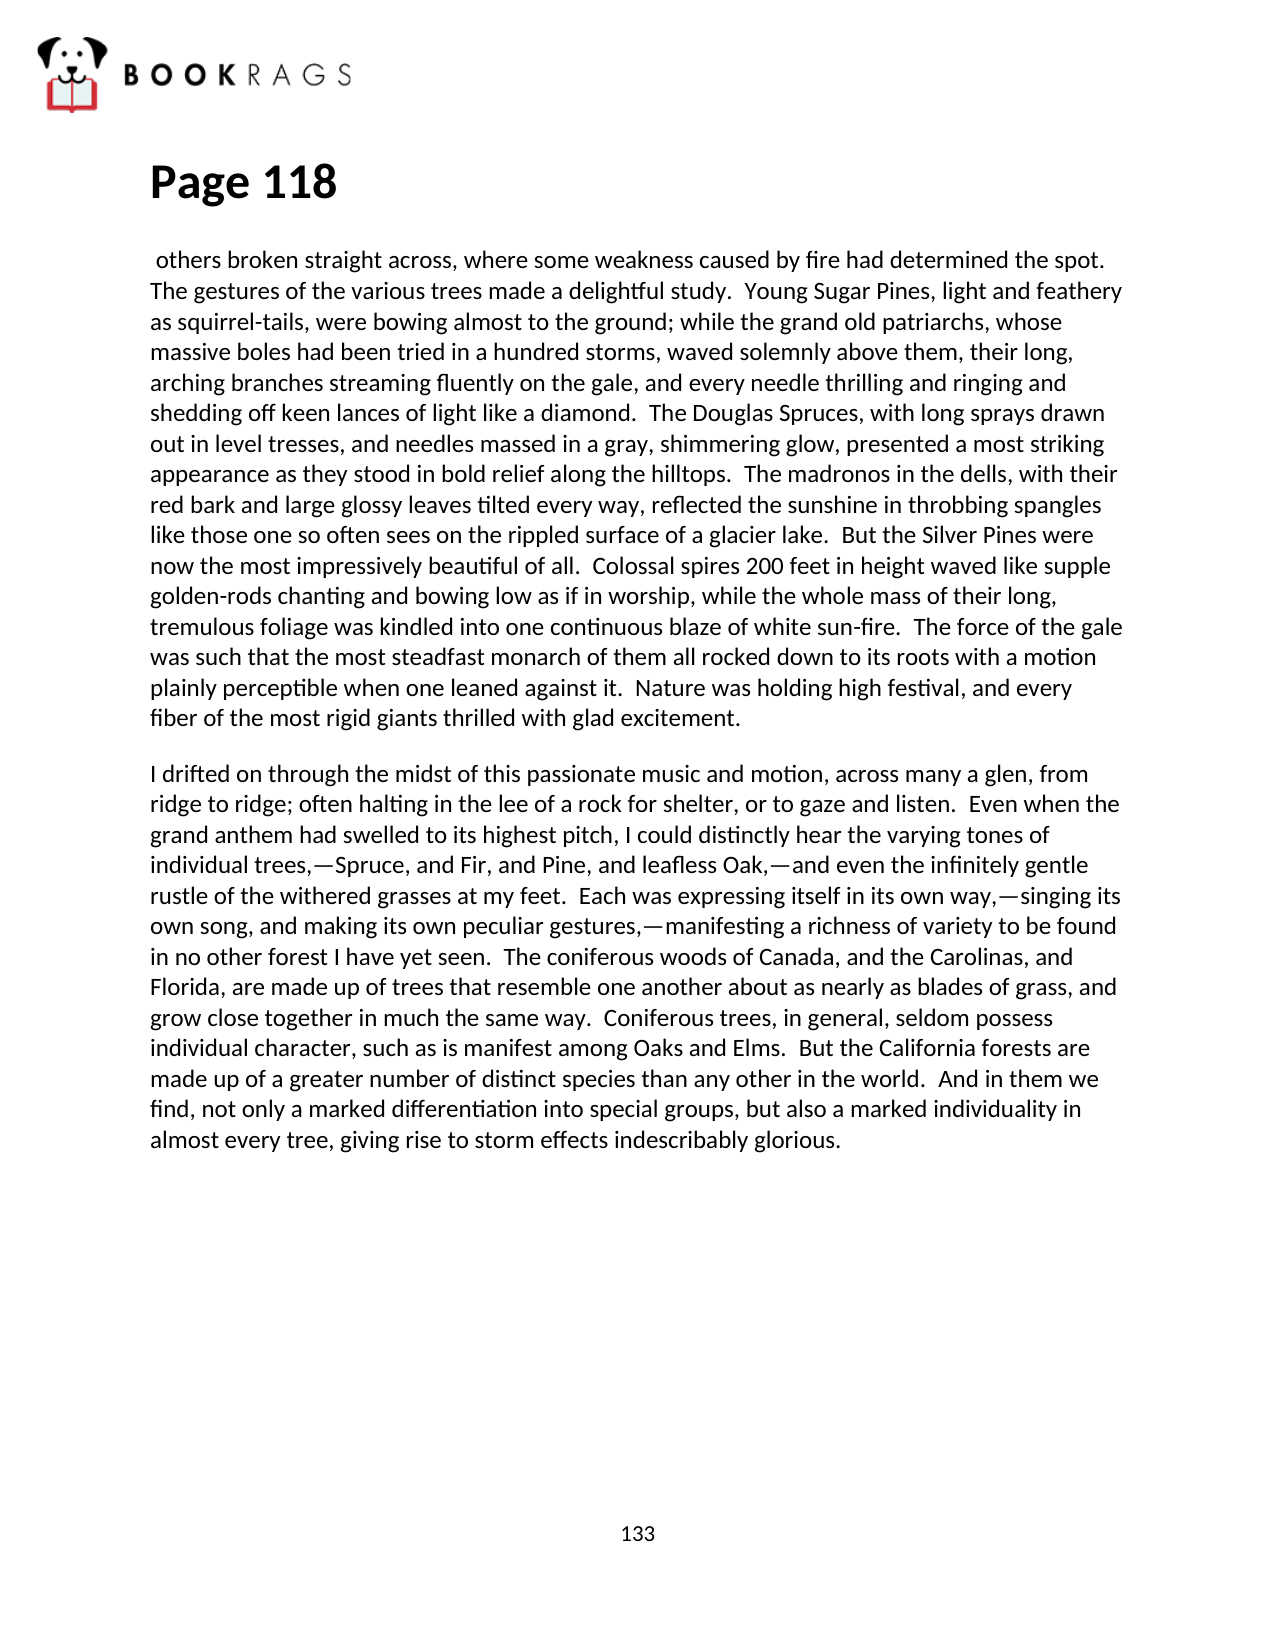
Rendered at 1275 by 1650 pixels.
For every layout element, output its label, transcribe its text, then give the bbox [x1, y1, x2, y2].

text I drifted on through the midst of this passionate music and motion, across many a glen, from ridge to ridge; often halting in the lee of a rock for shelter, or to gaze and listen. Even when the grand anthem had swelled to its highest pitch, I could distinctly hear the varying tones of individual trees,—­Spruce, and Fir, and Pine, and leafless Oak,—­and even the infinitely gentle rustle of the withered grasses at my feet. Each was expressing itself in its own way,—­singing its own song, and making its own peculiar gestures,—­manifesting a richness of variety to be found in no other forest I have yet seen. The coniferous woods of Canada, and the Carolinas, and Florida, are made up of trees that resemble one another about as nearly as blades of grass, and grow close together in much the same way. Coniferous trees, in general, seldom possess individual character, such as is manifest among Oaks and Elms. But the California forests are made up of a greater number of distinct species than any other in the world. And in them we find, not only a marked differentiation into special groups, but also a marked individuality in almost every tree, giving rise to storm effects indescribably glorious. [150, 758, 1125, 1155]
text others broken straight across, where some weakness caused by fire had determined the spot. The gestures of the various trees made a delightful study. Young Sugar Pines, light and feathery as squirrel-tails, were bowing almost to the ground; while the grand old patriarchs, whose massive boles had been tried in a hundred storms, waved solemnly above them, their long, arching branches streaming fluently on the gale, and every needle thrilling and ringing and shedding off keen lances of light like a diamond. The Douglas Spruces, with long sprays drawn out in level tresses, and needles massed in a gray, shimmering glow, presented a most striking appearance as they stood in bold relief along the hilltops. The madronos in the dells, with their red bark and large glossy leaves tilted every way, reflected the sunshine in throbbing spangles like those one so often sees on the rippled surface of a glacier lake. But the Silver Pines were now the most impressively beautiful of all. Colossal spires 200 feet in height waved like supple golden-rods chanting and bowing low as if in worship, while the whole mass of their long, tremulous foliage was kindled into one continuous blaze of white sun-fire. The force of the gale was such that the most steadfast monarch of them all rocked down to its roots with a motion plainly perceptible when one leaned against it. Nature was holding high festival, and every fiber of the most rigid giants thrilled with glad excitement. [150, 244, 1125, 733]
text Page 118 [150, 150, 1125, 211]
picture [37, 37, 351, 113]
